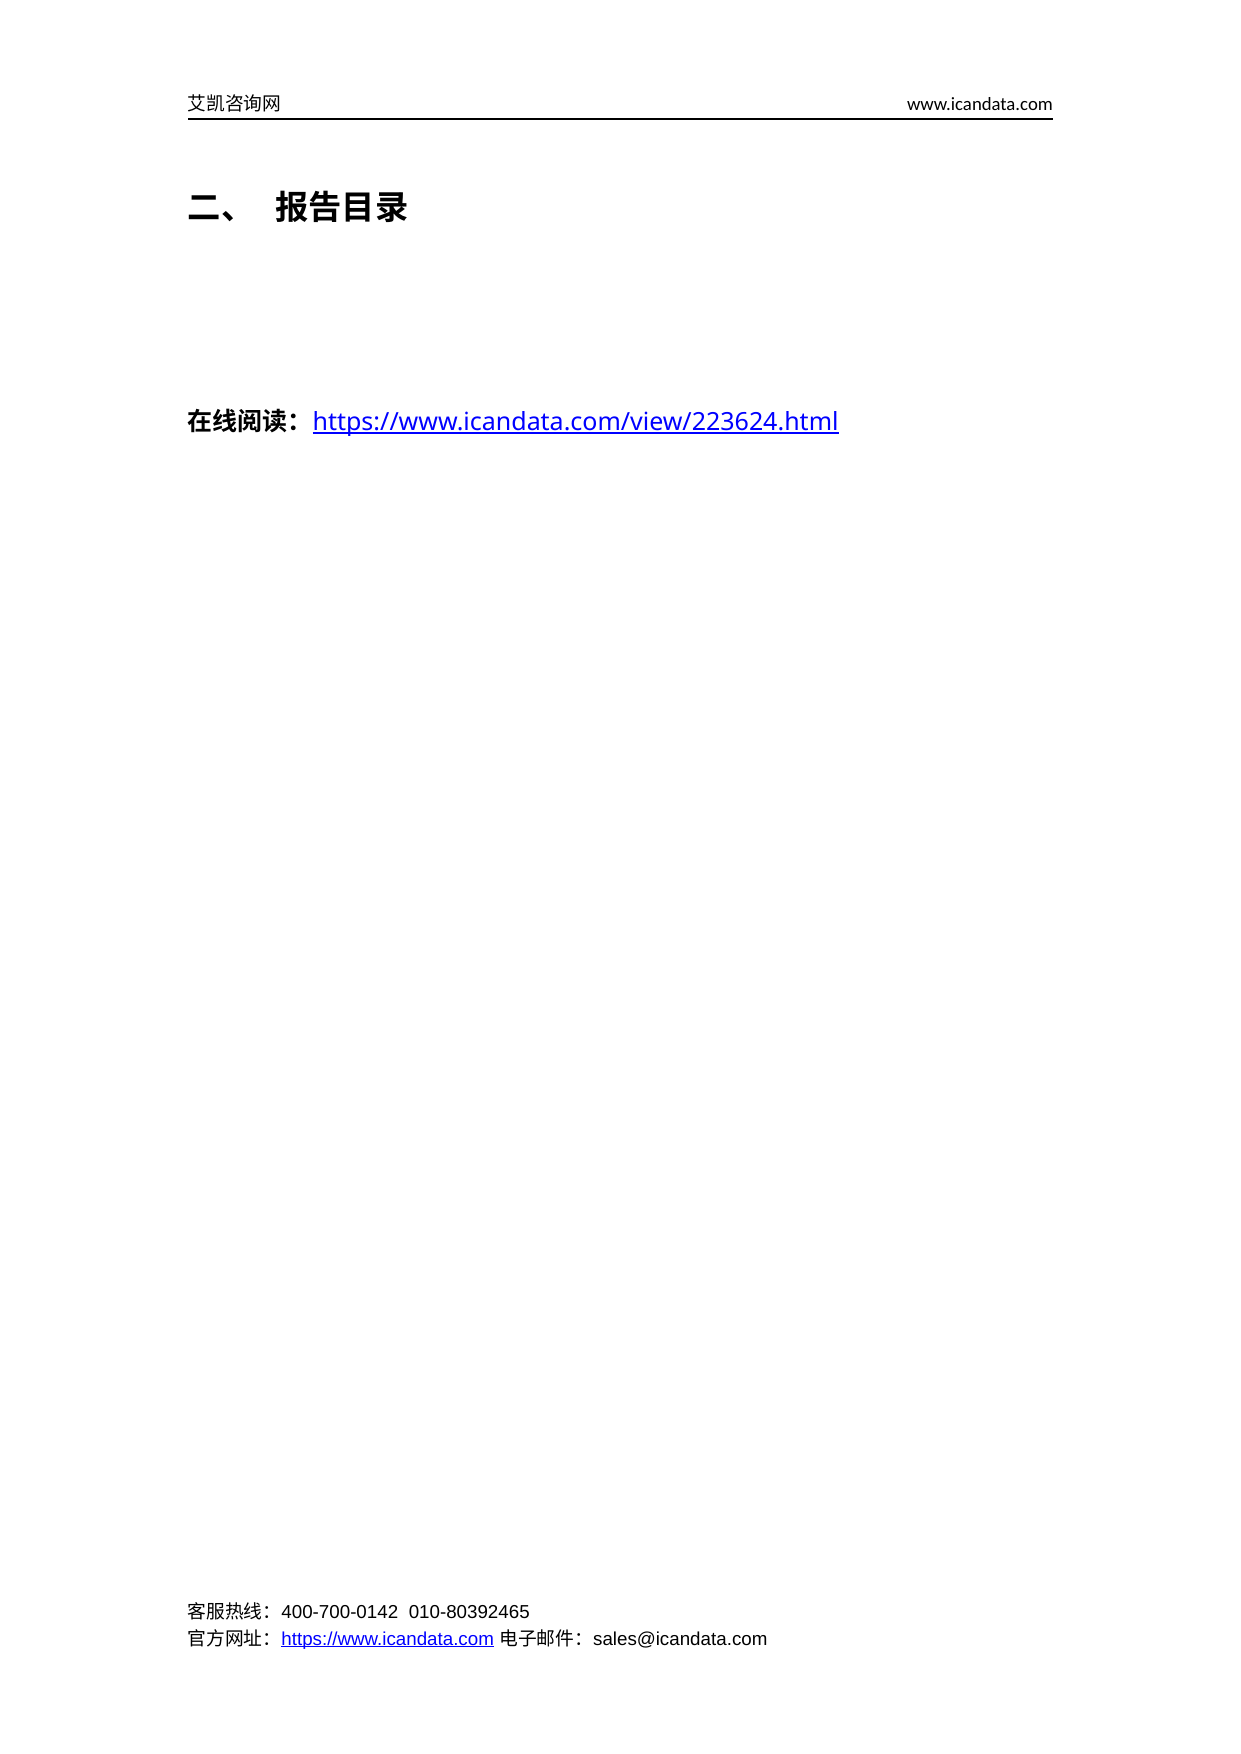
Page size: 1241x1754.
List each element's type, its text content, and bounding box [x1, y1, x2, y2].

text 在线阅读：https://www.icandata.com/view/223624.html [187, 387, 1053, 452]
subtitle 报告目录 [187, 172, 1053, 237]
